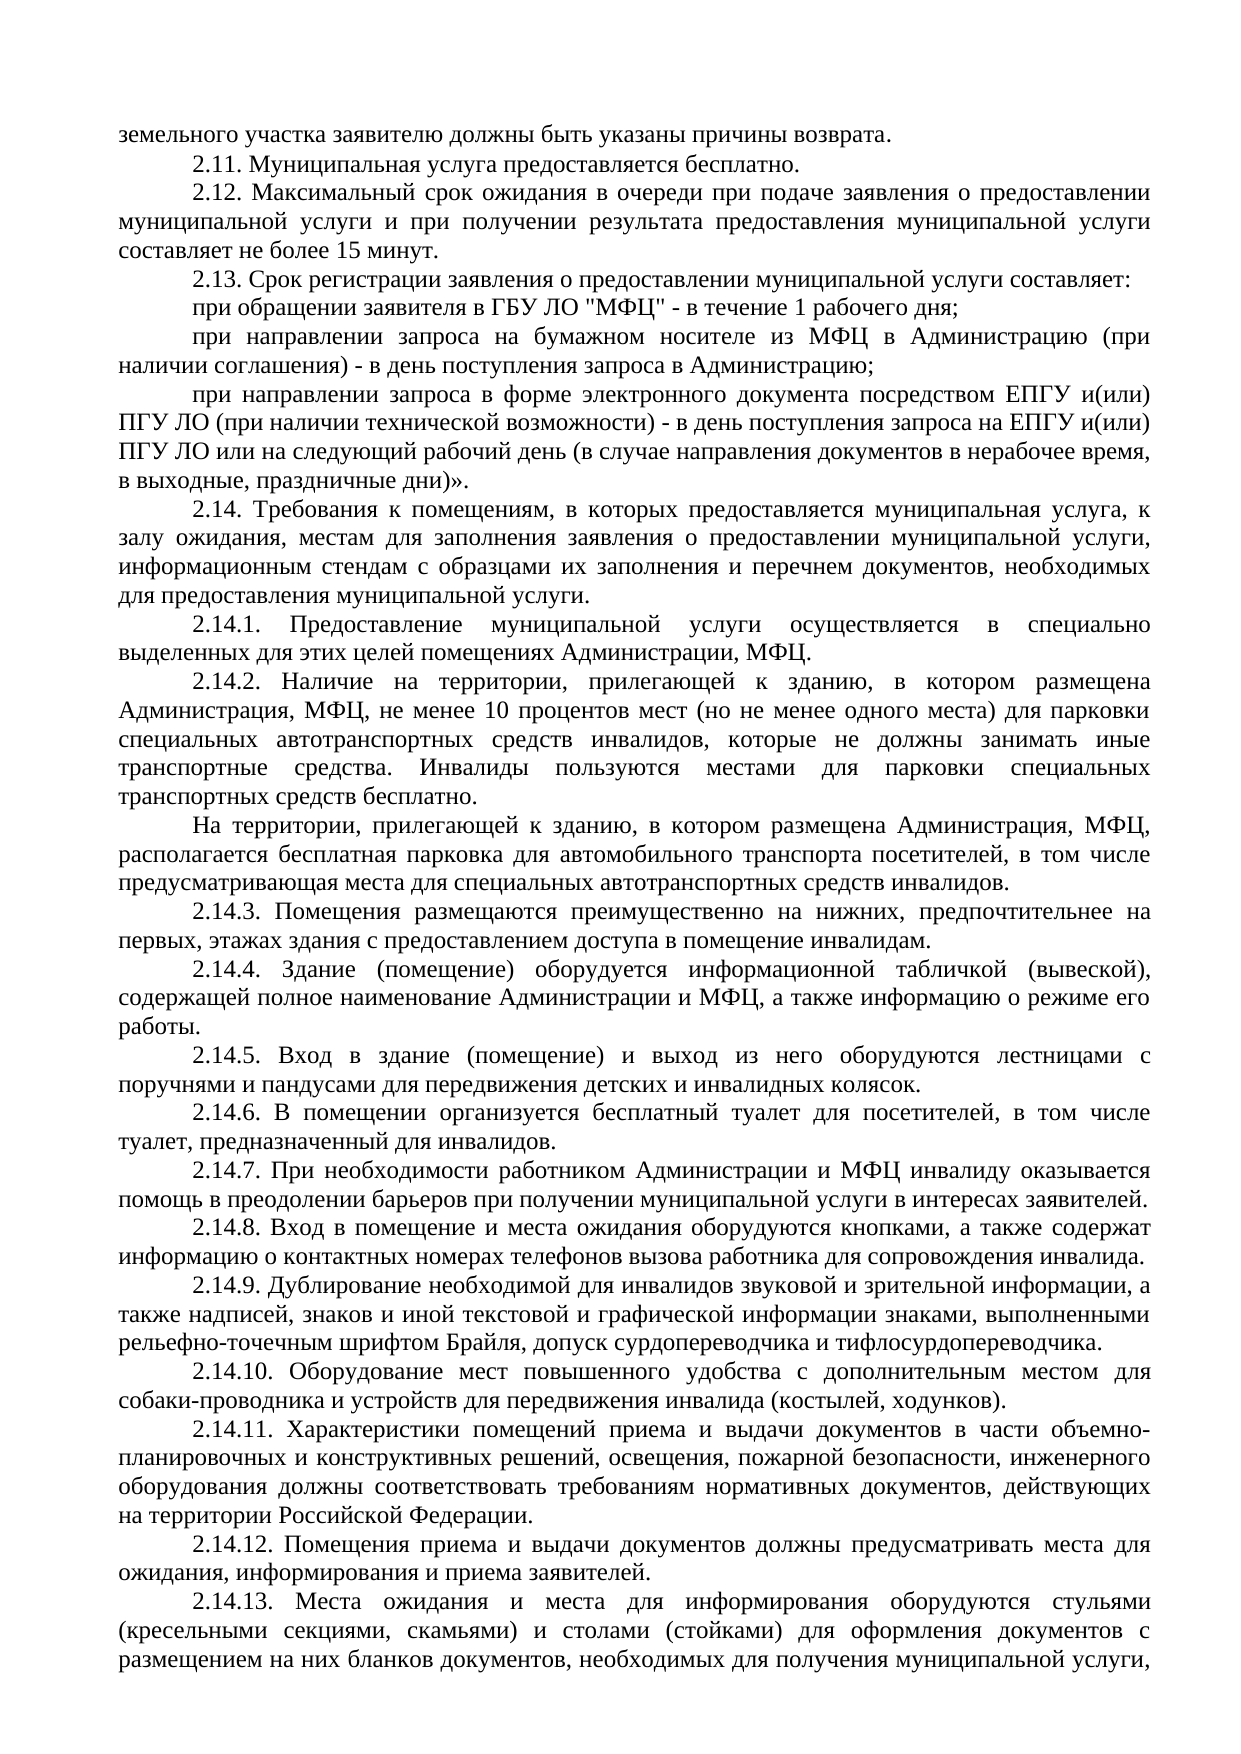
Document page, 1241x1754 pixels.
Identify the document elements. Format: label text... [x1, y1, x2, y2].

text 2.14.7. При необходимости работником Администрации и МФЦ инвалиду оказывается помощь в преодолении барьеров при получении муниципальной услуги в интересах заявителей. [118, 1155, 1152, 1212]
text 2.14.9. Дублирование необходимой для инвалидов звуковой и зрительной информации, а также надписей, знаков и иной текстовой и графической информации знаками, выполненными рельефно-точечным шрифтом Брайля, допуск сурдопереводчика и тифлосурдопереводчика. [118, 1270, 1152, 1356]
text 2.14.12. Помещения приема и выдачи документов должны предусматривать места для ожидания, информирования и приема заявителей. [118, 1529, 1152, 1586]
text при направлении запроса в форме электронного документа посредством ЕПГУ и(или) ПГУ ЛО (при наличии технической возможности) - в день поступления запроса на ЕПГУ и(или) ПГУ ЛО или на следующий рабочий день (в случае направления документов в нерабочее время, в выходные, праздничные дни)». [118, 379, 1152, 494]
text 2.12. Максимальный срок ожидания в очереди при подаче заявления о предоставлении муниципальной услуги и при получении результата предоставления муниципальной услуги составляет не более 15 минут. [118, 177, 1152, 264]
text На территории, прилегающей к зданию, в котором размещена Администрация, МФЦ, располагается бесплатная парковка для автомобильного транспорта посетителей, в том числе предусматривающая места для специальных автотранспортных средств инвалидов. [118, 810, 1152, 896]
text 2.14. Требования к помещениям, в которых предоставляется муниципальная услуга, к залу ожидания, местам для заполнения заявления о предоставлении муниципальной услуги, информационным стендам с образцами их заполнения и перечнем документов, необходимых для предоставления муниципальной услуги. [118, 494, 1152, 609]
text при обращении заявителя в ГБУ ЛО "МФЦ" - в течение 1 рабочего дня; [118, 292, 1152, 321]
text 2.14.11. Характеристики помещений приема и выдачи документов в части объемно-планировочных и конструктивных решений, освещения, пожарной безопасности, инженерного оборудования должны соответствовать требованиям нормативных документов, действующих на территории Российской Федерации. [118, 1414, 1152, 1529]
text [118, 1586, 1152, 1672]
text 2.14.4. Здание (помещение) оборудуется информационной табличкой (вывеской), содержащей полное наименование Администрации и МФЦ, а также информацию о режиме его работы. [118, 954, 1152, 1040]
text 2.14.3. Помещения размещаются преимущественно на нижних, предпочтительнее на первых, этажах здания с предоставлением доступа в помещение инвалидам. [118, 896, 1152, 954]
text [118, 118, 1152, 149]
text 2.13. Срок регистрации заявления о предоставлении муниципальной услуги составляет: [118, 264, 1152, 292]
text 2.11. Муниципальная услуга предоставляется бесплатно. [118, 149, 1152, 177]
text 2.14.2. Наличие на территории, прилегающей к зданию, в котором размещена Администрация, МФЦ, не менее 10 процентов мест (но не менее одного места) для парковки специальных автотранспортных средств инвалидов, которые не должны занимать иные транспортные средства. Инвалиды пользуются местами для парковки специальных транспортных средств бесплатно. [118, 666, 1152, 810]
text 2.14.1. Предоставление муниципальной услуги осуществляется в специально выделенных для этих целей помещениях Администрации, МФЦ. [118, 609, 1152, 666]
text 2.14.6. В помещении организуется бесплатный туалет для посетителей, в том числе туалет, предназначенный для инвалидов. [118, 1097, 1152, 1155]
text при направлении запроса на бумажном носителе из МФЦ в Администрацию (при наличии соглашения) - в день поступления запроса в Администрацию; [118, 321, 1152, 379]
text 2.14.8. Вход в помещение и места ожидания оборудуются кнопками, а также содержат информацию о контактных номерах телефонов вызова работника для сопровождения инвалида. [118, 1212, 1152, 1270]
text 2.14.5. Вход в здание (помещение) и выход из него оборудуются лестницами с поручнями и пандусами для передвижения детских и инвалидных колясок. [118, 1040, 1152, 1097]
text 2.14.10. Оборудование мест повышенного удобства с дополнительным местом для собаки-проводника и устройств для передвижения инвалида (костылей, ходунков). [118, 1356, 1152, 1414]
